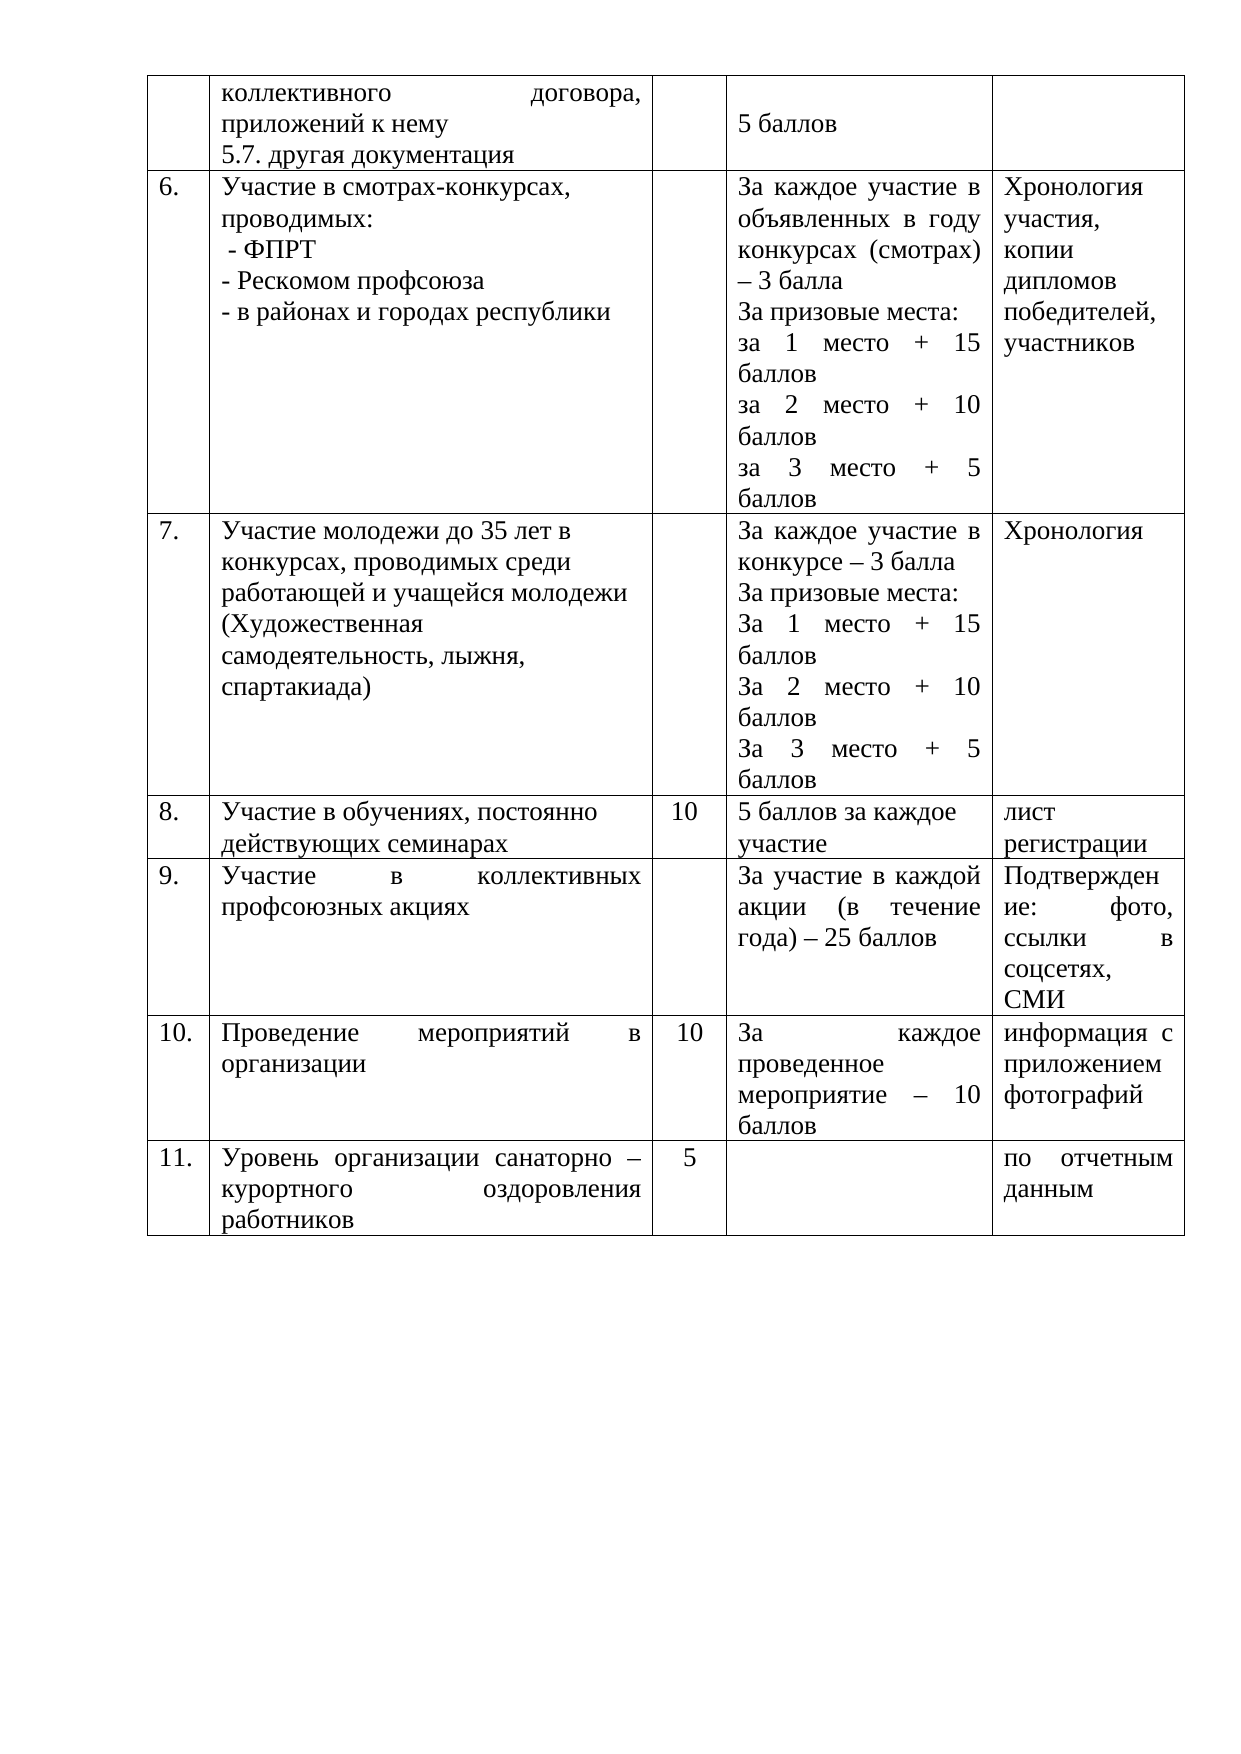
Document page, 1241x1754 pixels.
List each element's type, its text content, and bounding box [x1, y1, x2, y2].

table_cell 11. [148, 1141, 209, 1235]
table_cell Хронология [993, 514, 1184, 794]
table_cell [993, 76, 1184, 169]
table_cell 7. [148, 514, 209, 794]
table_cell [210, 76, 652, 169]
table_cell 10 [653, 796, 726, 858]
table_cell За каждое участие в объявленных в году конкурсах (смотрах) – 3 балла За призовые места: за 1 место + 15 баллов за 2 место + 10 баллов за 3 место + 5 баллов [727, 171, 992, 513]
table_cell 5 [653, 1141, 726, 1235]
table_cell 5 баллов за каждое участие [727, 796, 992, 858]
table_cell [653, 859, 726, 1014]
table_cell Участие в обучениях, постоянно действующих семинарах [210, 796, 652, 858]
table_cell [727, 1141, 992, 1235]
table_cell Участие в смотрах-конкурсах, проводимых: - ФПРТ - Рескомом профсоюза - в районах и городах республики [210, 171, 652, 513]
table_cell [727, 76, 992, 169]
table_cell информация с приложением фотографий [993, 1016, 1184, 1140]
table_cell За каждое участие в конкурсе – 3 балла За призовые места: За 1 место + 15 баллов За 2 место + 10 баллов За 3 место + 5 баллов [727, 514, 992, 794]
table_cell Проведение мероприятий в организации [210, 1016, 652, 1140]
table_cell по отчетным данным [993, 1141, 1184, 1235]
table_cell 5. [148, 76, 209, 169]
table_cell Подтверждение: фото, ссылки в соцсетях, СМИ [993, 859, 1184, 1014]
table_cell [653, 171, 726, 513]
table_cell 8. [148, 796, 209, 858]
table_cell 9. [148, 859, 209, 1014]
table_cell 65 [653, 76, 726, 169]
table_cell Участие в коллективных профсоюзных акциях [210, 859, 652, 1014]
table_cell За каждое проведенное мероприятие – 10 баллов [727, 1016, 992, 1140]
table_cell Хронология участия, копии дипломов победителей, участников [993, 171, 1184, 513]
table_cell Уровень организации санаторно – курортного оздоровления работников [210, 1141, 652, 1235]
table_cell лист регистрации [993, 796, 1184, 858]
table_cell 10. [148, 1016, 209, 1140]
table_cell Участие молодежи до 35 лет в конкурсах, проводимых среди работающей и учащейся молодежи (Художественная самодеятельность, лыжня, спартакиада) [210, 514, 652, 794]
table_cell [653, 514, 726, 794]
table_cell 6. [148, 171, 209, 513]
table_cell 10 [653, 1016, 726, 1140]
table_cell За участие в каждой акции (в течение года) – 25 баллов [727, 859, 992, 1014]
